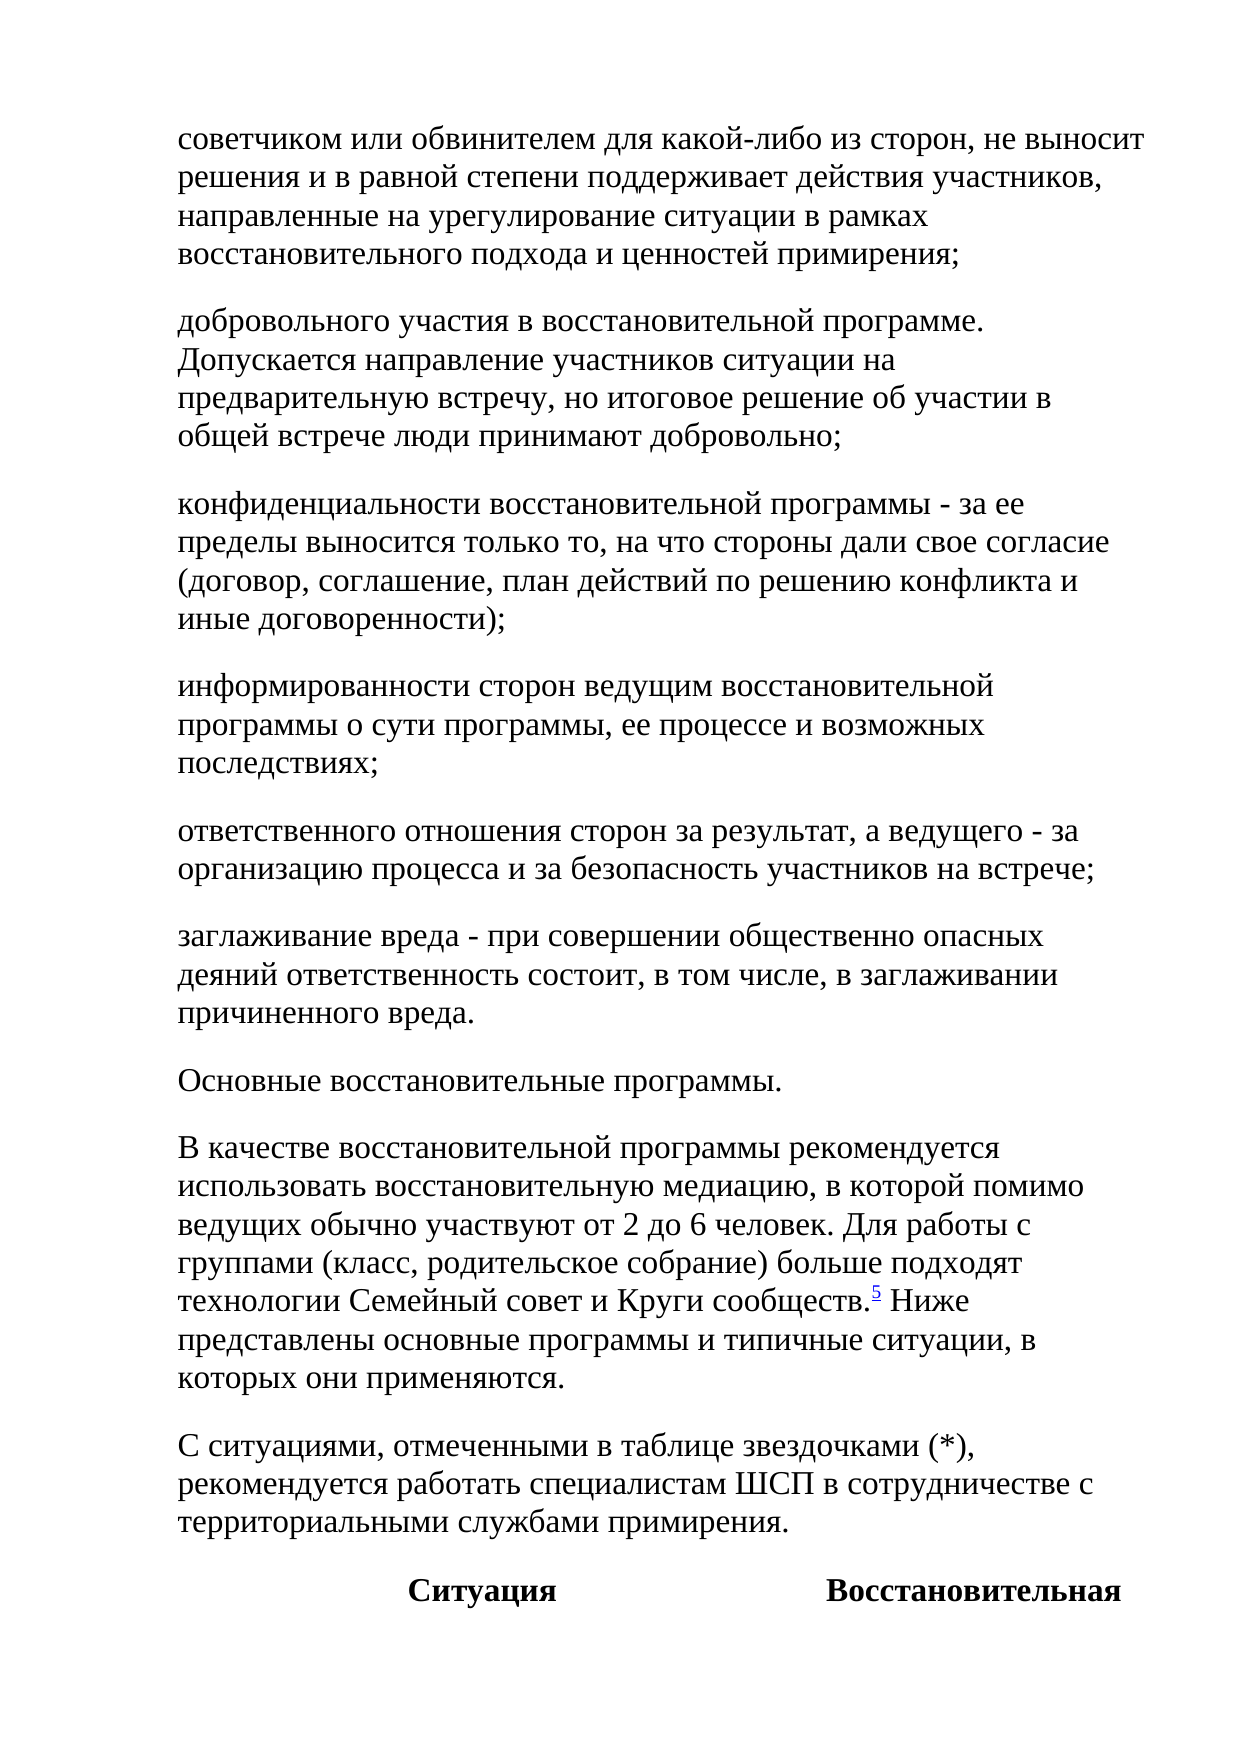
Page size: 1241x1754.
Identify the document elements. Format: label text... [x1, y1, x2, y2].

text Основные восстановительные программы. [177, 1060, 1152, 1098]
text информированности сторон ведущим восстановительной программы о сути программы, ее процессе и возможных последствиях; [177, 666, 1152, 781]
text С ситуациями, отмеченными в таблице звездочками (*), рекомендуется работать специалистам ШСП в сотрудничестве с территориальными службами примирения. [177, 1425, 1152, 1540]
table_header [789, 1569, 1159, 1610]
text конфиденциальности восстановительной программы - за ее пределы выносится только то, на что стороны дали свое согласие (договор, соглашение, план действий по решению конфликта и иные договоренности); [177, 483, 1152, 636]
text ответственного отношения сторон за результат, а ведущего - за организацию процесса и за безопасность участников на встрече; [177, 810, 1152, 886]
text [177, 118, 1152, 271]
text добровольного участия в восстановительной программе. Допускается направление участников ситуации на предварительную встречу, но итоговое решение об участии в общей встрече люди принимают добровольно; [177, 301, 1152, 454]
table_header Ситуация [176, 1569, 789, 1610]
text заглаживание вреда - при совершении общественно опасных деяний ответственность состоит, в том числе, в заглаживании причиненного вреда. [177, 916, 1152, 1031]
text В качестве восстановительной программы рекомендуется использовать восстановительную медиацию, в которой помимо ведущих обычно участвуют от 2 до 6 человек. Для работы с группами (класс, родительское собрание) больше подходят технологии Семейный совет и Круги сообществ.5 Ниже представлены основные программы и типичные ситуации, в которых они применяются. [177, 1127, 1152, 1396]
